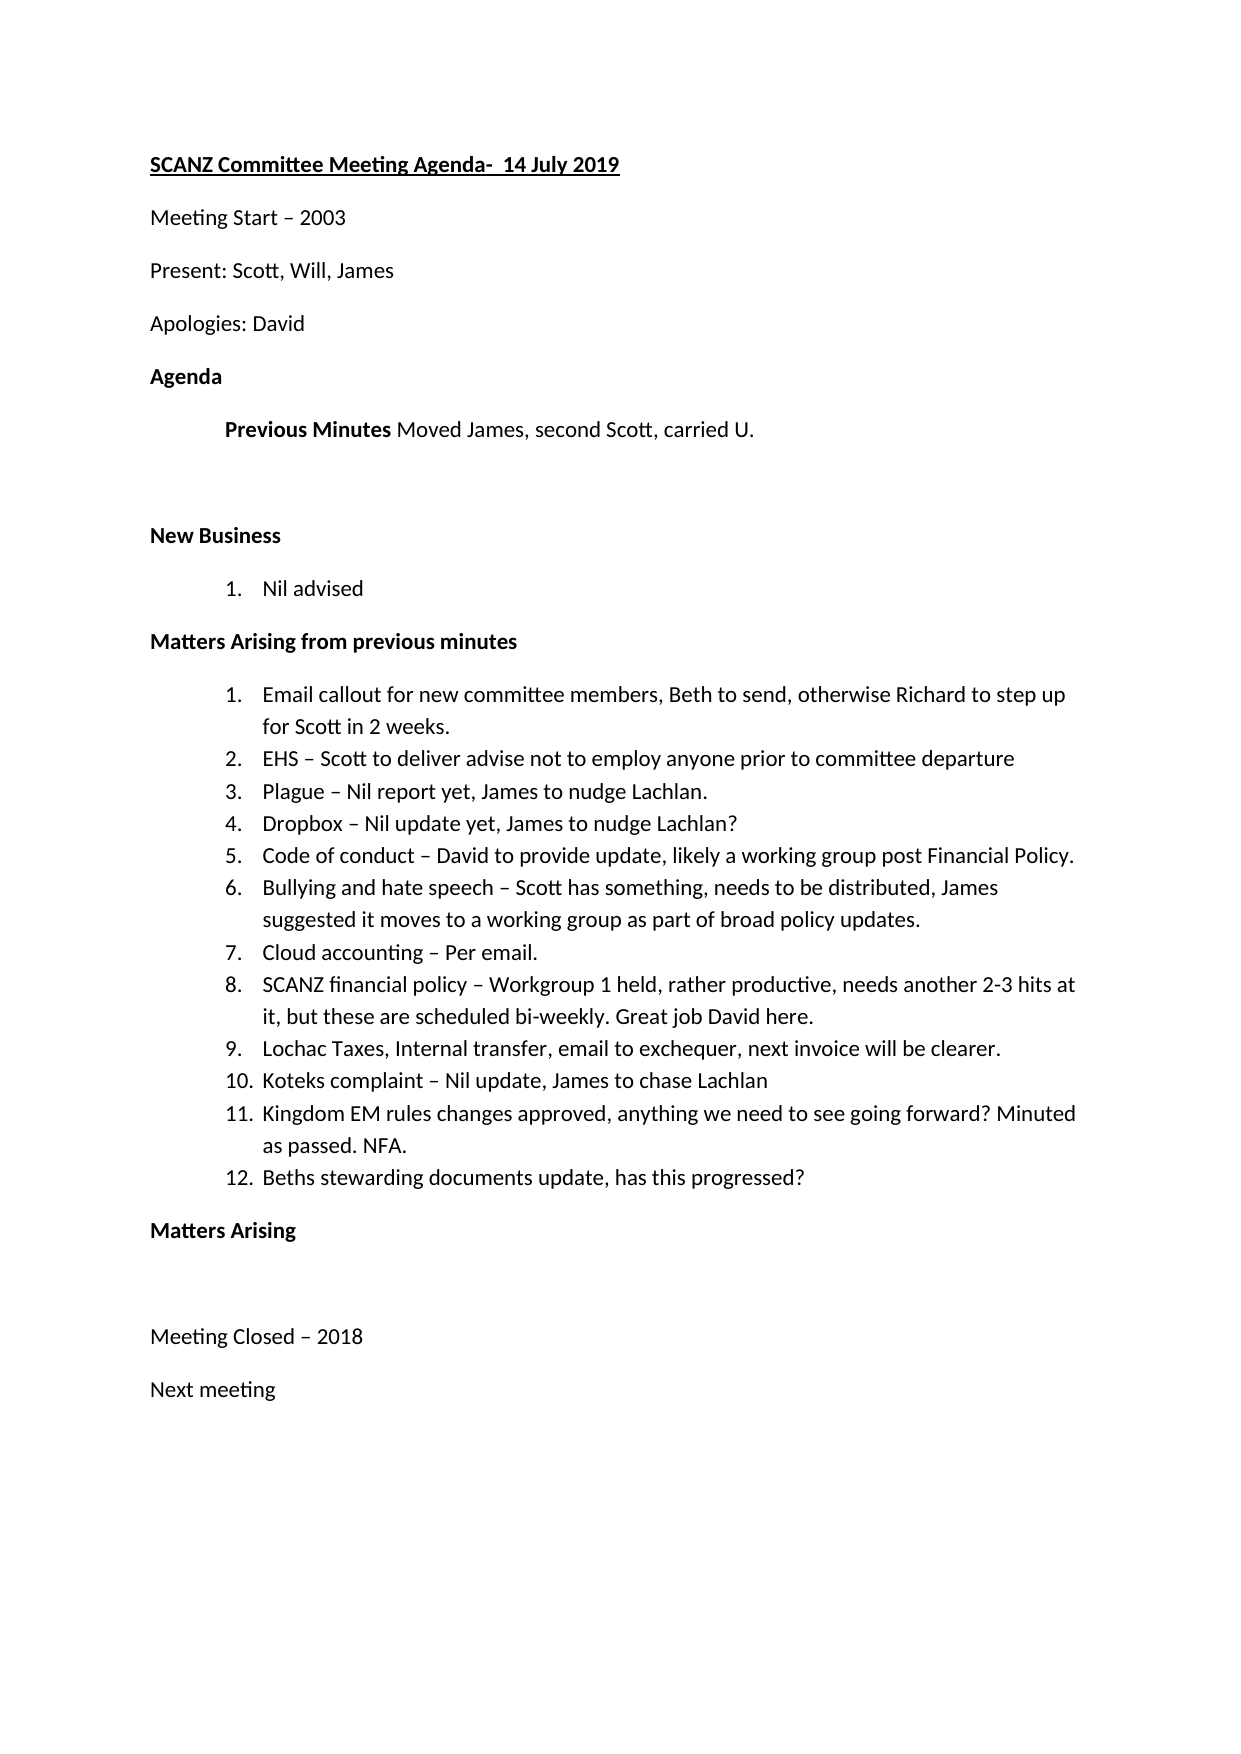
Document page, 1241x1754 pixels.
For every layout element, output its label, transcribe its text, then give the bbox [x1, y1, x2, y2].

text Meeting Closed – 2018 [150, 1322, 1090, 1350]
list Cloud accounting – Per email. [225, 938, 1090, 966]
text Apologies: David [150, 309, 1090, 337]
list Code of conduct – David to provide update, likely a working group post Financial Policy. [225, 841, 1090, 869]
list Nil advised [225, 574, 1090, 602]
list EHS – Scott to deliver advise not to employ anyone prior to committee departure [225, 744, 1090, 773]
list Email callout for new committee members, Beth to send, otherwise Richard to step up for Scott in 2 weeks. [225, 680, 1090, 740]
list Bullying and hate speech – Scott has something, needs to be distributed, James suggested it moves to a working group as part of broad policy updates. [225, 873, 1090, 933]
list Beths stewarding documents update, has this progressed? [225, 1163, 1090, 1191]
text Matters Arising from previous minutes [150, 627, 1090, 655]
text Agenda [150, 362, 1090, 390]
text Next meeting [150, 1375, 1090, 1403]
list Koteks complaint – Nil update, James to chase Lachlan [225, 1066, 1090, 1094]
text Matters Arising [150, 1216, 1090, 1244]
text SCANZ Committee Meeting Agenda- 14 July 2019 [150, 150, 1090, 178]
text Present: Scott, Will, James [150, 256, 1090, 284]
list Plague – Nil report yet, James to nudge Lachlan. [225, 777, 1090, 805]
text Previous Minutes Moved James, second Scott, carried U. [150, 415, 1090, 443]
text New Business [150, 521, 1090, 549]
list Dropbox – Nil update yet, James to nudge Lachlan? [225, 809, 1090, 837]
text Meeting Start – 2003 [150, 203, 1090, 231]
list Kingdom EM rules changes approved, anything we need to see going forward? Minuted as passed. NFA. [225, 1099, 1090, 1159]
list SCANZ financial policy – Workgroup 1 held, rather productive, needs another 2-3 hits at it, but these are scheduled bi-weekly. Great job David here. [225, 970, 1090, 1030]
list Lochac Taxes, Internal transfer, email to exchequer, next invoice will be clearer. [225, 1034, 1090, 1062]
